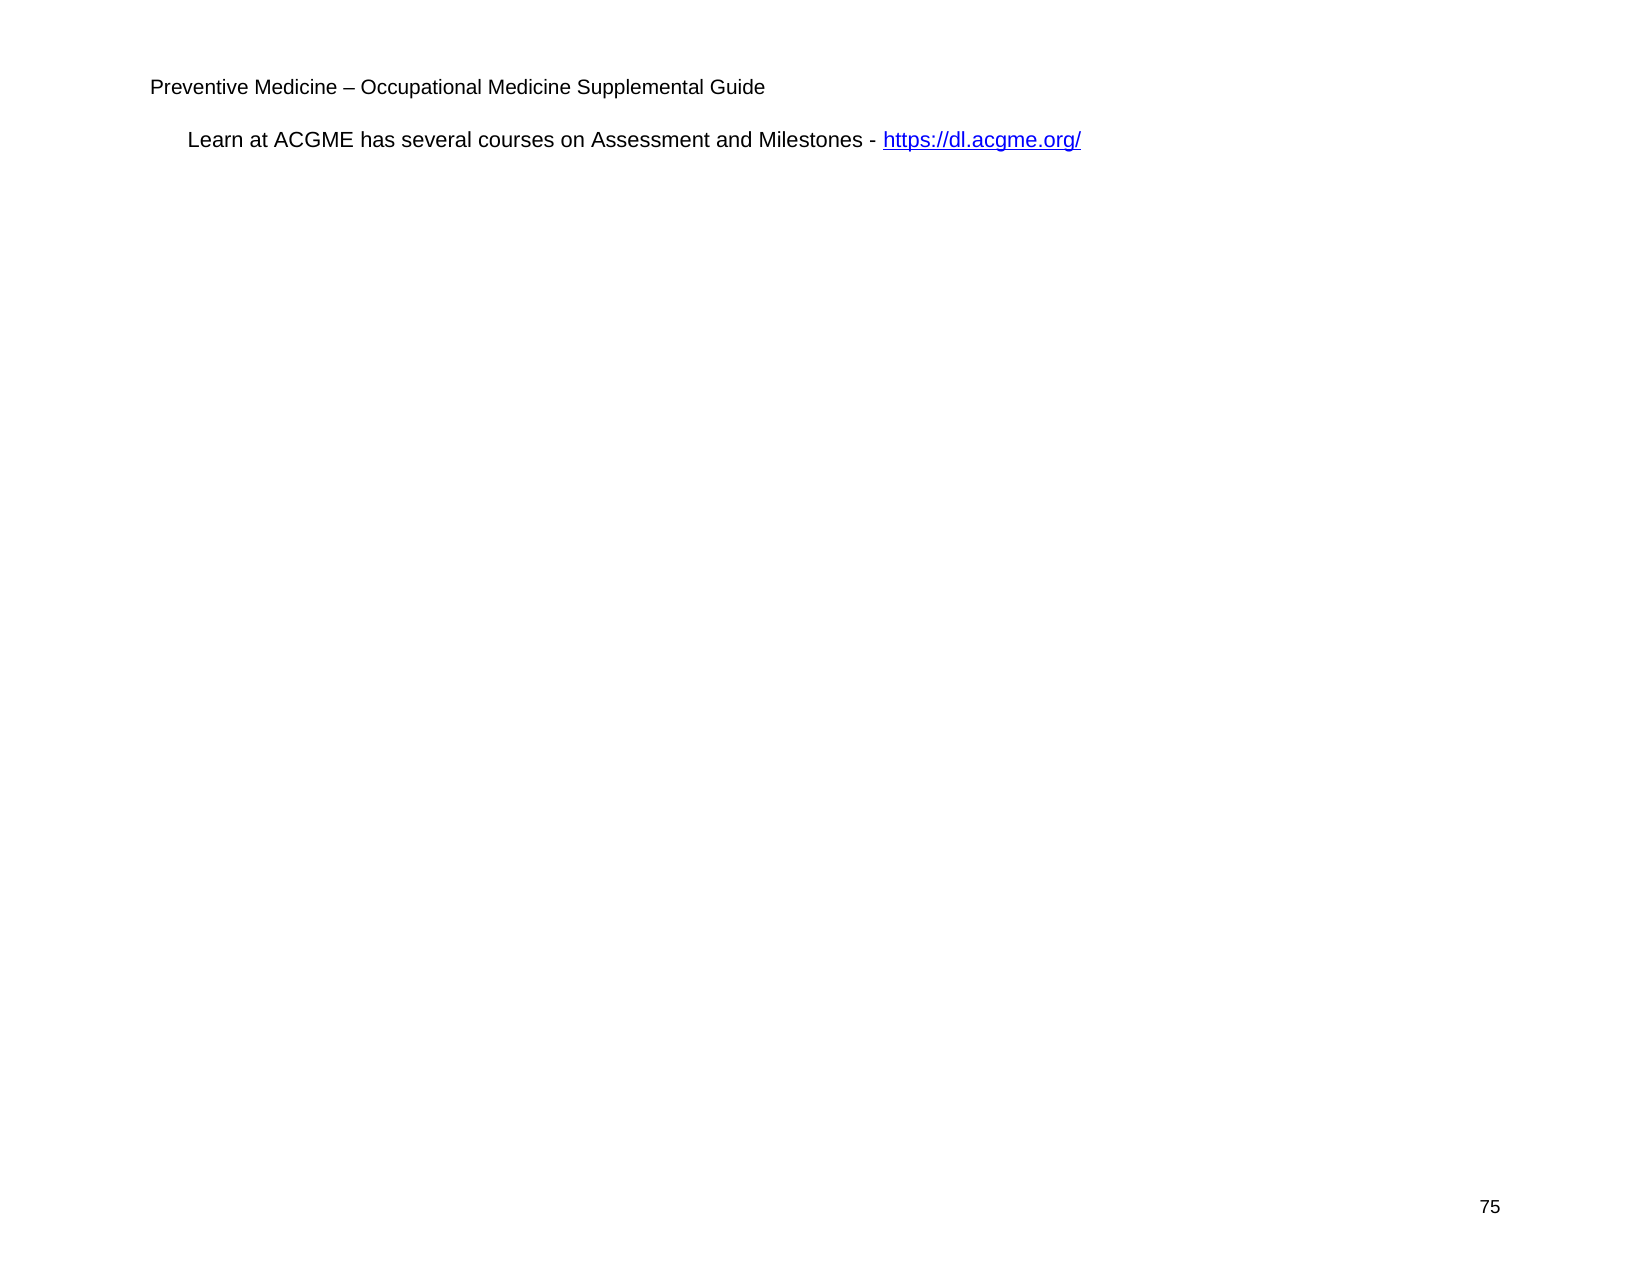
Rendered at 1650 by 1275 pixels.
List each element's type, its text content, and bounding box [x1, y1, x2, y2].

text Learn at ACGME has several courses on Assessment and Milestones - https://dl.acgme.org/ [150, 127, 1500, 152]
